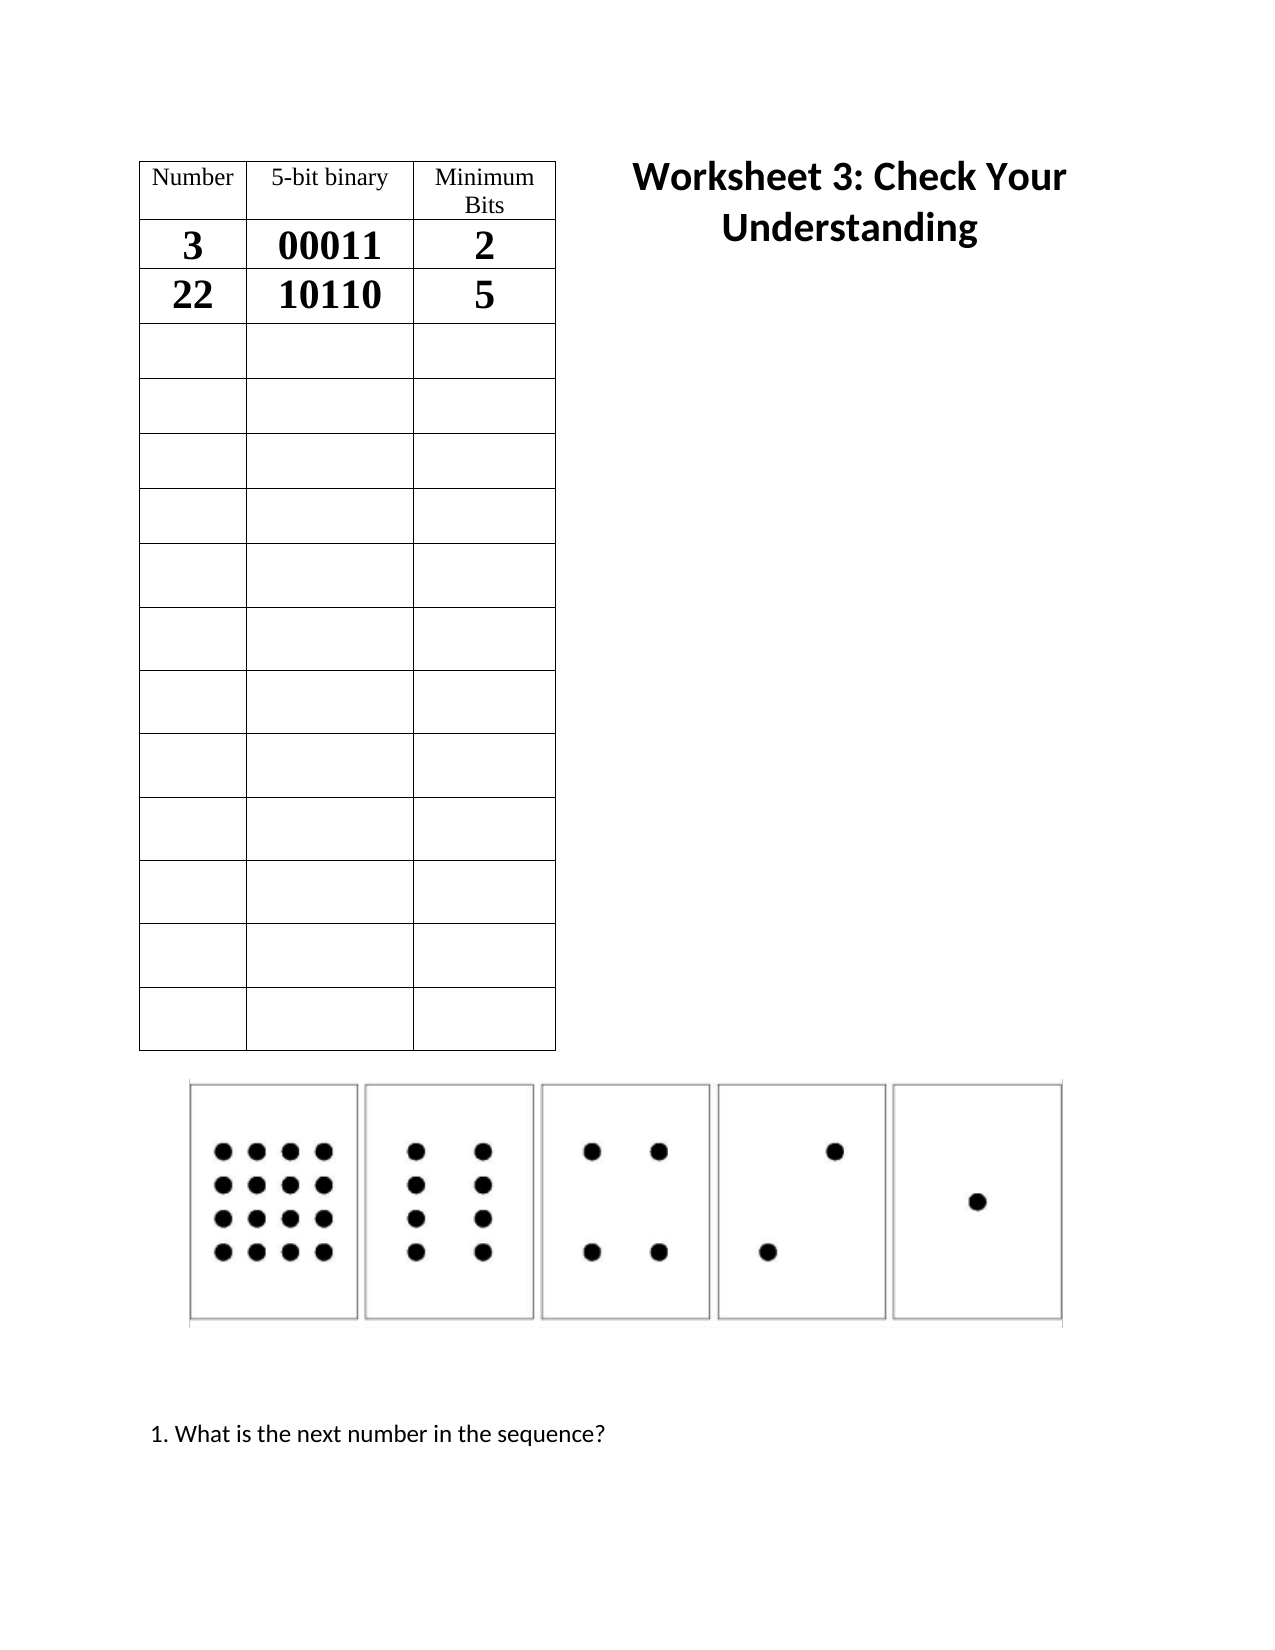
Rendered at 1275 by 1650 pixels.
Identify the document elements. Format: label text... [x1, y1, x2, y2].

table_cell [140, 861, 246, 923]
table_cell [247, 544, 413, 607]
table_cell [140, 608, 246, 670]
table_cell [140, 988, 246, 1050]
table_cell [247, 734, 413, 797]
table_cell [247, 798, 413, 860]
table_cell [247, 924, 413, 987]
table_cell [140, 924, 246, 987]
table_cell 3 [140, 220, 246, 268]
table_cell [140, 379, 246, 433]
table_cell [247, 434, 413, 488]
table_cell [140, 798, 246, 860]
table_cell [247, 988, 413, 1050]
table_cell [414, 988, 555, 1050]
table_cell [414, 861, 555, 923]
table_cell [247, 861, 413, 923]
table_cell [414, 434, 555, 488]
table_cell 2 [414, 220, 555, 268]
table_cell 00011 [247, 220, 413, 268]
table_cell [140, 489, 246, 543]
table_cell [247, 671, 413, 733]
table_cell [414, 798, 555, 860]
table_header Number [140, 162, 246, 219]
table_cell [247, 324, 413, 378]
table_header 5-bit binary [247, 162, 413, 219]
table_cell [414, 608, 555, 670]
table_cell [414, 489, 555, 543]
table_cell [140, 544, 246, 607]
table_cell [414, 924, 555, 987]
text Worksheet 3: Check Your Understanding [150, 150, 1125, 252]
table_cell 10110 [247, 269, 413, 323]
table_cell [414, 324, 555, 378]
table_cell [247, 379, 413, 433]
table_cell [247, 489, 413, 543]
table_cell [414, 379, 555, 433]
table_cell [414, 734, 555, 797]
table_cell [140, 734, 246, 797]
table_header Minimum Bits [414, 162, 555, 219]
table_cell 22 [140, 269, 246, 323]
table_cell [140, 434, 246, 488]
table_cell [140, 671, 246, 733]
table_cell [140, 324, 246, 378]
table_cell 5 [414, 269, 555, 323]
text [150, 1419, 1125, 1480]
table_cell [414, 544, 555, 607]
table_cell [247, 608, 413, 670]
table_cell [414, 671, 555, 733]
